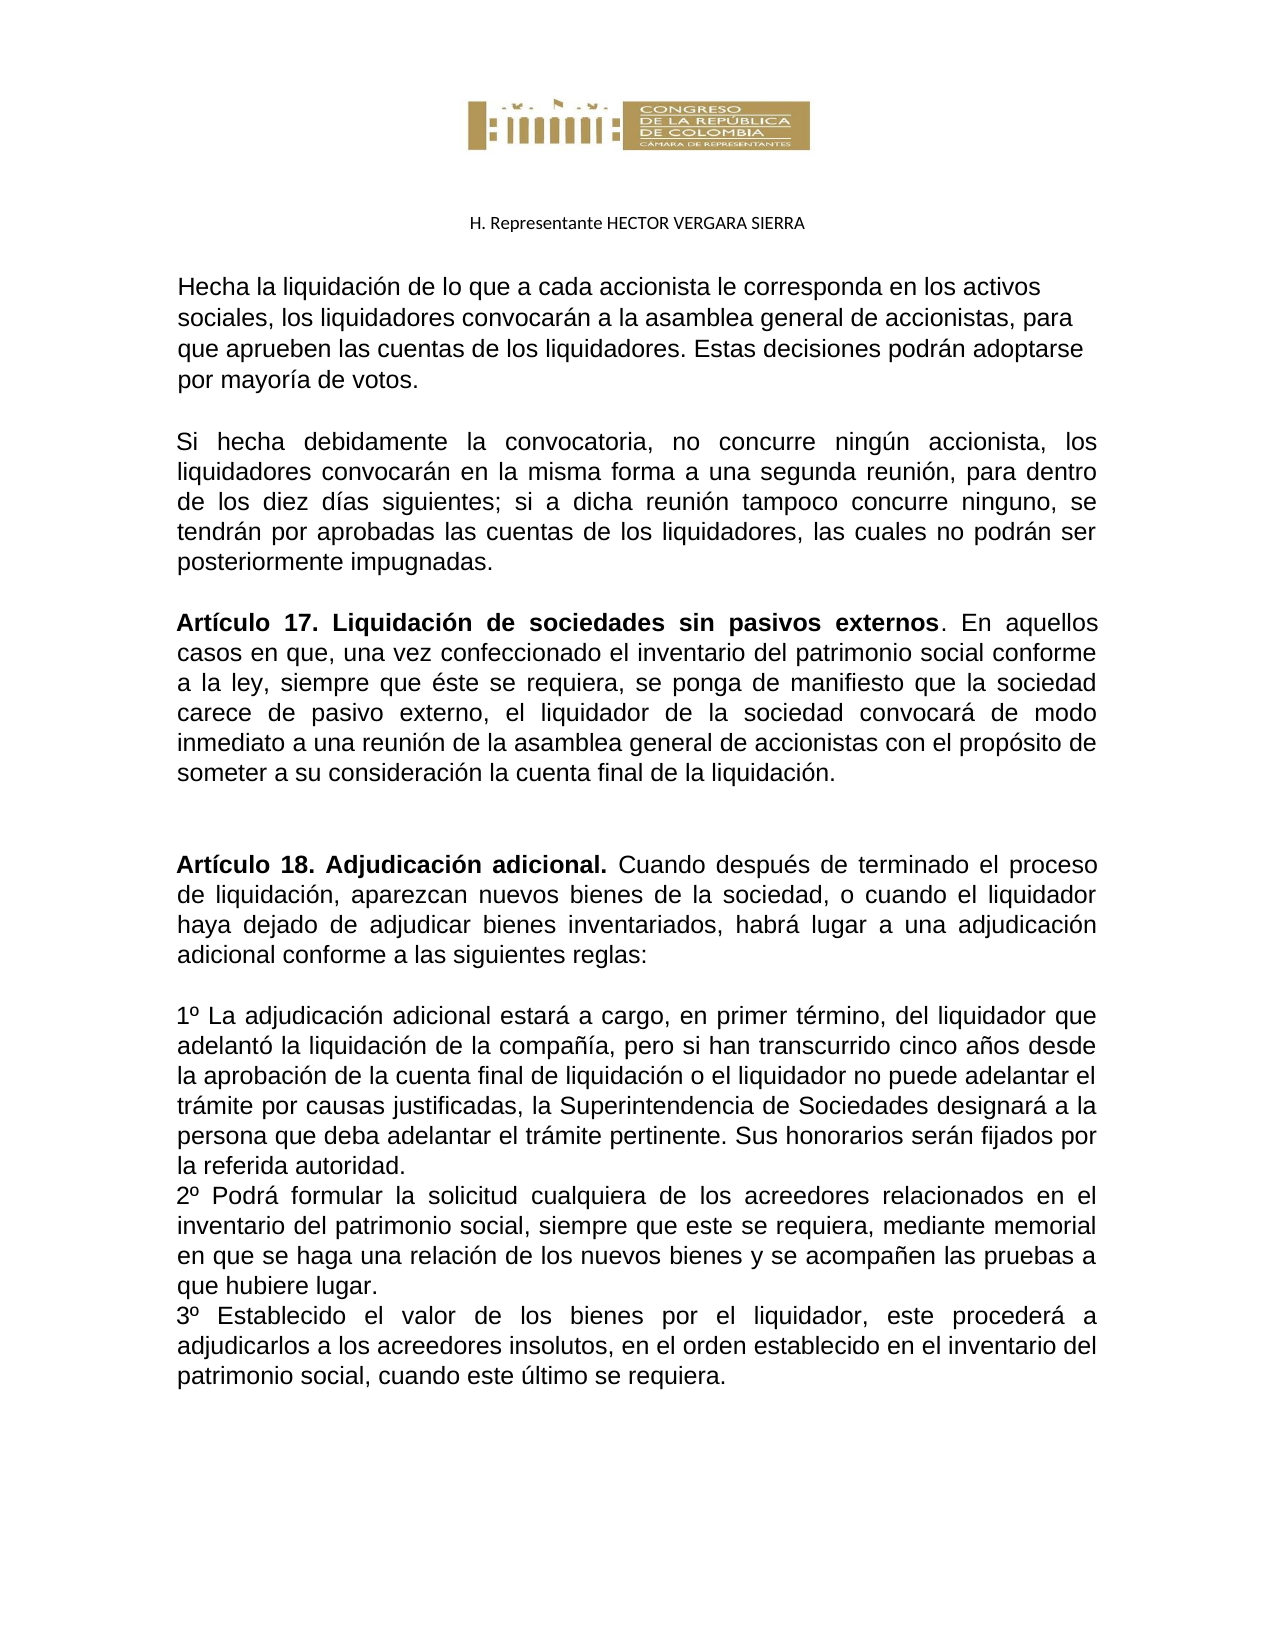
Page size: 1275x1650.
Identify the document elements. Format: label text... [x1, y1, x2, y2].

text Si hecha debidamente la convocatoria, no concurre ningún accionista, los liquidadores convocarán en la misma forma a una segunda reunión, para dentro de los diez días siguientes; si a dicha reunión tampoco concurre ninguno, se tendrán por aprobadas las cuentas de los liquidadores, las cuales no podrán ser posteriormente impugnadas. [176, 427, 1098, 575]
text Artículo 18. Adjudicación adicional. Cuando después de terminado el proceso de liquidación, aparezcan nuevos bienes de la sociedad, o cuando el liquidador haya dejado de adjudicar bienes inventariados, habrá lugar a una adjudicación adicional conforme a las siguientes reglas: [176, 850, 1098, 968]
text Artículo 17. Liquidación de sociedades sin pasivos externos. En aquellos casos en que, una vez confeccionado el inventario del patrimonio social conforme a la ley, siempre que éste se requiera, se ponga de manifiesto que la sociedad carece de pasivo externo, el liquidador de la sociedad convocará de modo inmediato a una reunión de la asamblea general de accionistas con el propósito de someter a su consideración la cuenta final de la liquidación. [176, 608, 1098, 786]
picture [459, 73, 817, 179]
text 3º Establecido el valor de los bienes por el liquidador, este procederá a adjudicarlos a los acreedores insolutos, en el orden establecido en el inventario del patrimonio social, cuando este último se requiera. [176, 1301, 1098, 1390]
text Hecha la liquidación de lo que a cada accionista le corresponda en los activos sociales, los liquidadores convocarán a la asamblea general de accionistas, para que aprueben las cuentas de los liquidadores. Estas decisiones podrán adoptarse por mayoría de votos. [177, 272, 1098, 394]
text 2º Podrá formular la solicitud cualquiera de los acreedores relacionados en el inventario del patrimonio social, siempre que este se requiera, mediante memorial en que se haga una relación de los nuevos bienes y se acompañen las pruebas a que hubiere lugar. [176, 1181, 1098, 1299]
text 1º La adjudicación adicional estará a cargo, en primer término, del liquidador que adelantó la liquidación de la compañía, pero si han transcurrido cinco años desde la aprobación de la cuenta final de liquidación o el liquidador no puede adelantar el trámite por causas justificadas, la Superintendencia de Sociedades designará a la persona que deba adelantar el trámite pertinente. Sus honorarios serán fijados por la referida autoridad. [176, 1001, 1098, 1179]
